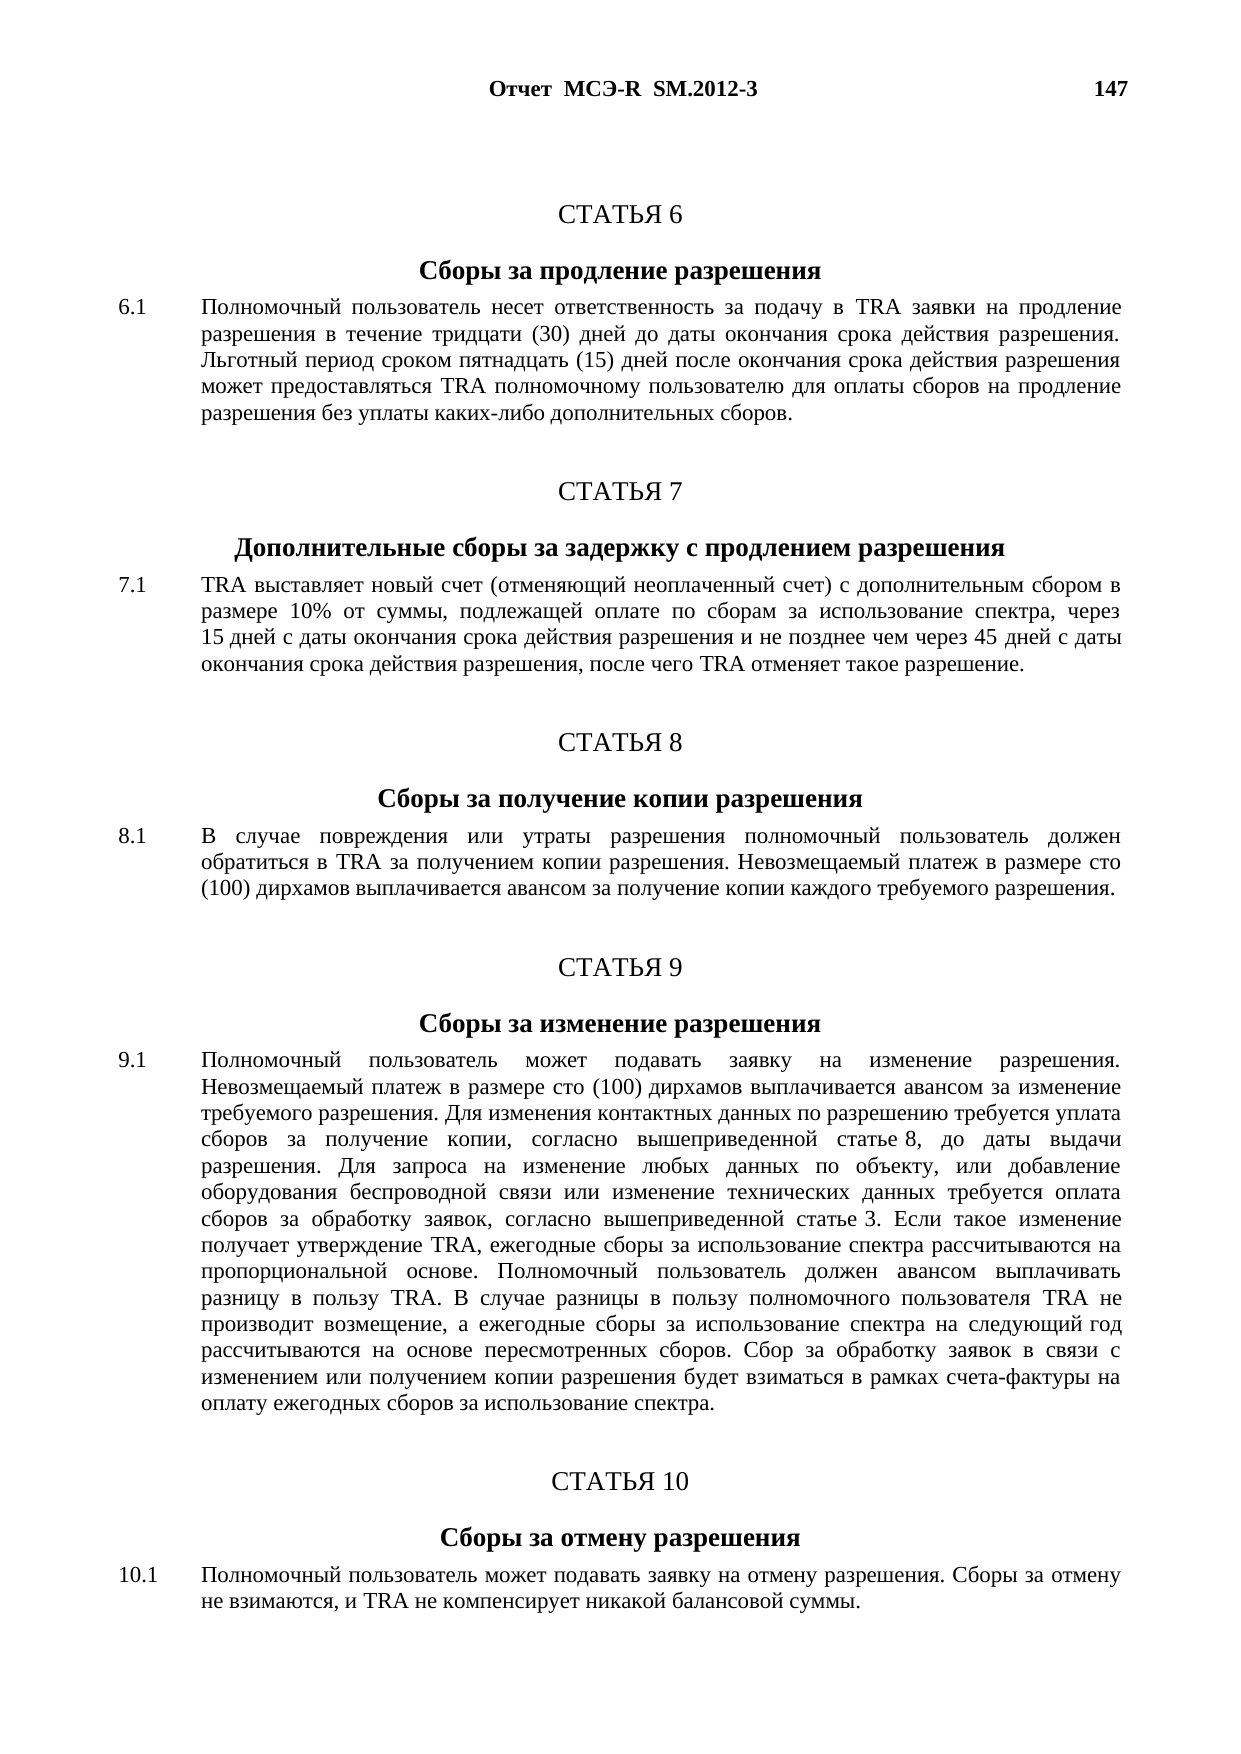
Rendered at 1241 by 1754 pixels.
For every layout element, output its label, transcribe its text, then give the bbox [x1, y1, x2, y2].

text 9.1 Полномочный пользователь может подавать заявку на изменение разрешения. Невозмещаемый платеж в размере сто (100) дирхамов выплачивается авансом за изменение требуемого разрешения. Для изменения контактных данных по разрешению требуется уплата сборов за получение копии, согласно вышеприведенной статье 8, до даты выдачи разрешения. Для запроса на изменение любых данных по объекту, или добавление оборудования беспроводной связи или изменение технических данных требуется оплата сборов за обработку заявок, согласно вышеприведенной статье 3. Если такое изменение получает утверждение TRA, ежегодные сборы за использование спектра рассчитываются на пропорциональной основе. Полномочный пользователь должен авансом выплачивать разницу в пользу TRA. В случае разницы в пользу полномочного пользователя TRA не производит возмещение, а ежегодные сборы за использование спектра на следующий год рассчитываются на основе пересмотренных сборов. Сбор за обработку заявок в связи с изменением или получением копии разрешения будет взиматься в рамках счета-фактуры на оплату ежегодных сборов за использование спектра. [118, 1046, 1122, 1415]
text СТАТЬЯ 9 [118, 951, 1122, 982]
title Сборы за получение копии разрешения [118, 782, 1122, 813]
text 7.1 TRA выставляет новый счет (отменяющий неоплаченный счет) с дополнительным сбором в размере 10% от суммы, подлежащей оплате по сборам за использование спектра, через 15 дней с даты окончания срока действия разрешения и не позднее чем через 45 дней с даты окончания срока действия разрешения, после чего TRA отменяет такое разрешение. [118, 571, 1122, 676]
text СТАТЬЯ 8 [118, 726, 1122, 757]
text 10.1 Полномочный пользователь может подавать заявку на отмену разрешения. Сборы за отмену не взимаются, и TRA не компенсирует никакой балансовой суммы. [118, 1561, 1122, 1614]
text СТАТЬЯ 6 [118, 198, 1122, 229]
text СТАТЬЯ 10 [118, 1465, 1122, 1497]
title Сборы за изменение разрешения [118, 1007, 1122, 1038]
text 6.1 Полномочный пользователь несет ответственность за подачу в TRA заявки на продление разрешения в течение тридцати (30) дней до даты окончания срока действия разрешения. Льготный период сроком пятнадцать (15) дней после окончания срока действия разрешения может предоставляться TRA полномочному пользователю для оплаты сборов на продление разрешения без уплаты каких-либо дополнительных сборов. [118, 293, 1122, 425]
title Сборы за продление разрешения [118, 254, 1122, 285]
title Сборы за отмену разрешения [118, 1522, 1122, 1553]
text 8.1 В случае повреждения или утраты разрешения полномочный пользователь должен обратиться в TRA за получением копии разрешения. Невозмещаемый платеж в размере сто (100) дирхамов выплачивается авансом за получение копии каждого требуемого разрешения. [118, 822, 1122, 901]
title Дополнительные сборы за задержку с продлением разрешения [118, 531, 1122, 562]
text СТАТЬЯ 7 [118, 475, 1122, 506]
